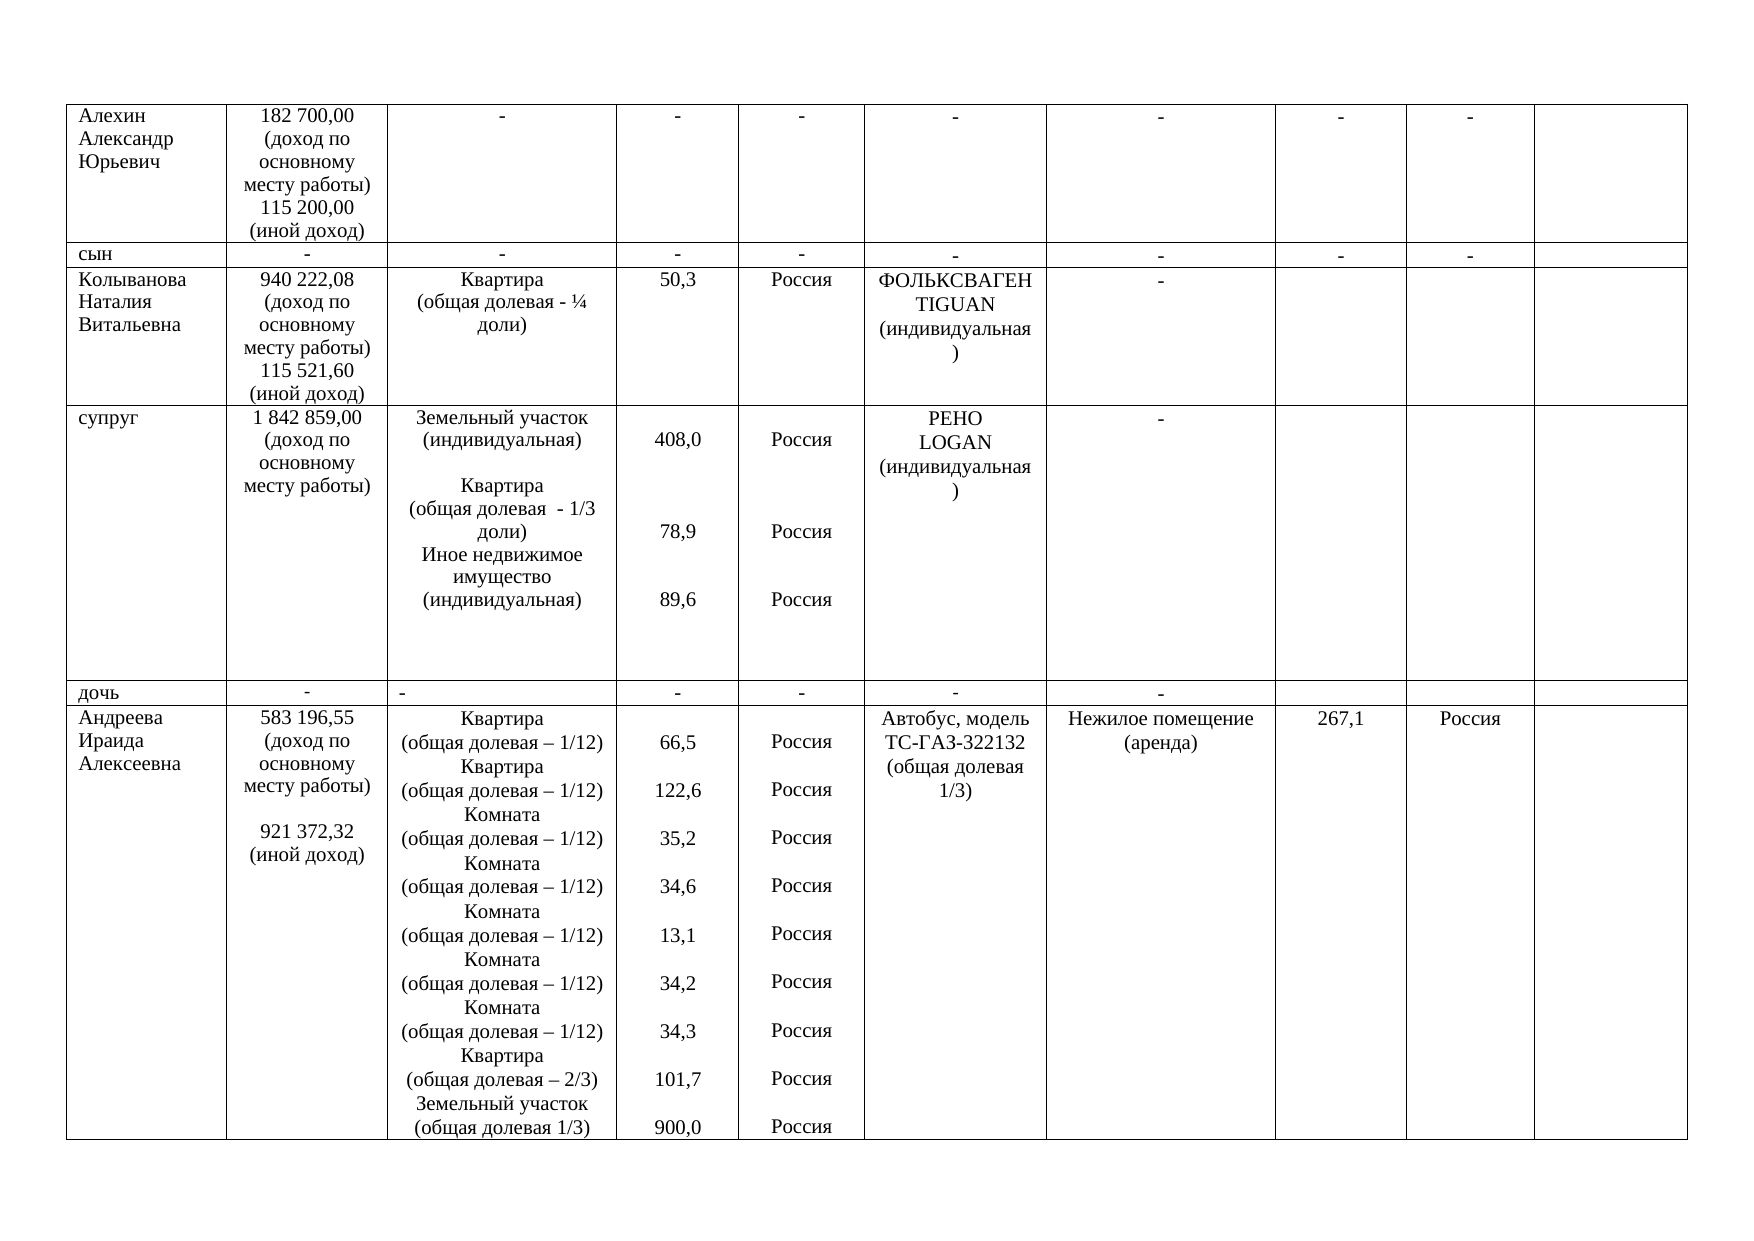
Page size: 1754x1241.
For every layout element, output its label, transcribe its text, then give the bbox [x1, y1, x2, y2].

table_cell [1535, 105, 1687, 242]
table_cell супруг [67, 406, 226, 680]
table_cell - [388, 243, 616, 267]
table_cell - [865, 243, 1046, 267]
table_cell - [1047, 268, 1275, 405]
table_cell [1407, 406, 1534, 680]
table_cell 408,0 78,9 89,6 [617, 406, 738, 680]
table_cell [1276, 406, 1406, 680]
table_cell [617, 706, 738, 1139]
table_cell - [1047, 105, 1275, 242]
table_cell - [1047, 406, 1275, 680]
table_cell - [1276, 105, 1406, 242]
table_cell 1 842 859,00 (доход по основному месту работы) [227, 406, 387, 680]
table_cell Алехин Александр Юрьевич [67, 105, 226, 242]
table_cell - [865, 105, 1046, 242]
table_cell [1407, 268, 1534, 405]
table_cell [1407, 681, 1534, 705]
table_cell 50,3 [617, 268, 738, 405]
table_cell сын [67, 243, 226, 267]
table_cell - [1047, 243, 1275, 267]
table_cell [865, 706, 1046, 1139]
table_cell - [617, 243, 738, 267]
table_cell - [388, 105, 616, 242]
table_cell - [388, 681, 616, 705]
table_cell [739, 706, 864, 1139]
table_cell Россия [1407, 706, 1534, 1139]
table_cell - [1276, 243, 1406, 267]
table_cell Россия Россия Россия [739, 406, 864, 680]
table_cell Россия [739, 268, 864, 405]
table_cell - [617, 105, 738, 242]
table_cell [227, 706, 387, 1139]
table_cell - [1047, 681, 1275, 705]
table_cell дочь [67, 681, 226, 705]
table_cell - [865, 681, 1046, 705]
table_cell [1535, 706, 1687, 1139]
table_cell - [739, 681, 864, 705]
table_cell - [739, 243, 864, 267]
table_cell PEHO LOGAN (индивидуальная) [865, 406, 1046, 680]
table_cell [1535, 681, 1687, 705]
table_cell [1276, 268, 1406, 405]
table_cell Колыванова Наталия Витальевна [67, 268, 226, 405]
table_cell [67, 706, 226, 1139]
table_cell - [227, 681, 387, 705]
table_cell - [739, 105, 864, 242]
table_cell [388, 706, 616, 1139]
table_cell - [1407, 243, 1534, 267]
table_cell - [617, 681, 738, 705]
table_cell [1047, 706, 1275, 1139]
table_cell [1535, 243, 1687, 267]
table_cell ФОЛЬКСВАГЕН TIGUAN (индивидуальная) [865, 268, 1046, 405]
table_cell [1276, 681, 1406, 705]
table_cell 267,1 [1276, 706, 1406, 1139]
table_cell [1535, 268, 1687, 405]
table_cell Земельный участок (индивидуальная) Квартира (общая долевая - 1/3 доли) Иное недвижимое имущество (индивидуальная) [388, 406, 616, 680]
table_cell Квартира (общая долевая - ¼ доли) [388, 268, 616, 405]
table_cell - [1407, 105, 1534, 242]
table_cell 940 222,08 (доход по основному месту работы) 115 521,60 (иной доход) [227, 268, 387, 405]
table_cell - [227, 243, 387, 267]
table_cell [1535, 406, 1687, 680]
table_cell 182 700,00 (доход по основному месту работы) 115 200,00 (иной доход) [227, 105, 387, 242]
